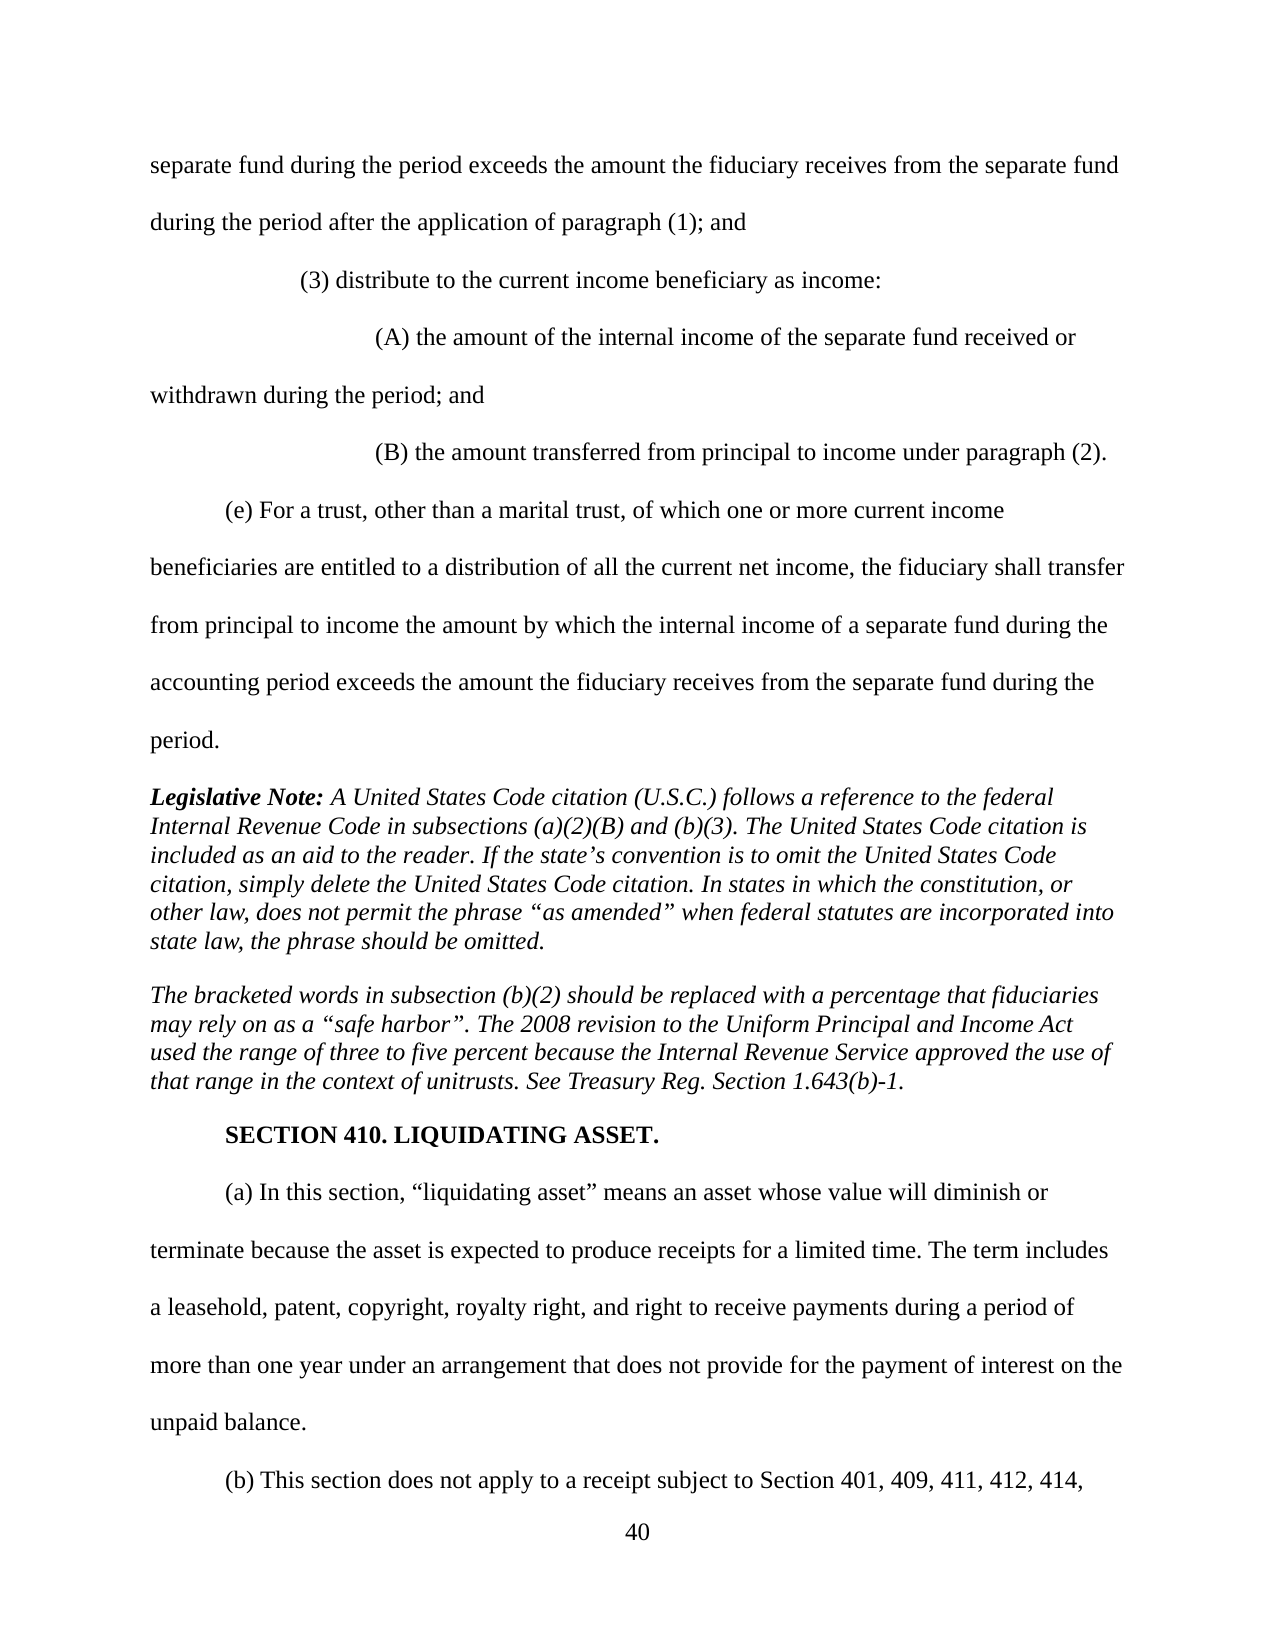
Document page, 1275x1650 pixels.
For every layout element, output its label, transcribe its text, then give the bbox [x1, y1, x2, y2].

text SECTION 410. LIQUIDATING ASSET. [150, 1120, 1125, 1149]
text (B) the amount transferred from principal to income under paragraph (2). [150, 437, 1125, 466]
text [150, 150, 1125, 236]
text (a) In this section, “liquidating asset” means an asset whose value will diminish or terminate because the asset is expected to produce receipts for a limited time. The term includes a leasehold, patent, copyright, royalty right, and right to receive payments during a period of more than one year under an arrangement that does not provide for the payment of interest on the unpaid balance. [150, 1177, 1125, 1436]
text (A) the amount of the internal income of the separate fund received or withdrawn during the period; and [150, 322, 1125, 409]
text The bracketed words in subsection (b)(2) should be replaced with a percentage that fiduciaries may rely on as a “safe harbor”. The 2008 revision to the Uniform Principal and Income Act used the range of three to five percent because the Internal Revenue Service approved the use of that range in the context of unitrusts. See Treasury Reg. Section 1.643(b)-1. [150, 980, 1125, 1095]
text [150, 1465, 1125, 1494]
text Legislative Note: A United States Code citation (U.S.C.) follows a reference to the federal Internal Revenue Code in subsections (a)(2)(B) and (b)(3). The United States Code citation is included as an aid to the reader. If the state’s convention is to omit the United States Code citation, simply delete the United States Code citation. In states in which the constitution, or other law, does not permit the phrase “as amended” when federal statutes are incorporated into state law, the phrase should be omitted. [150, 782, 1125, 955]
text (3) distribute to the current income beneficiary as income: [150, 265, 1125, 294]
text (e) For a trust, other than a marital trust, of which one or more current income beneficiaries are entitled to a distribution of all the current net income, the fiduciary shall transfer from principal to income the amount by which the internal income of a separate fund during the accounting period exceeds the amount the fiduciary receives from the separate fund during the period. [150, 495, 1125, 754]
